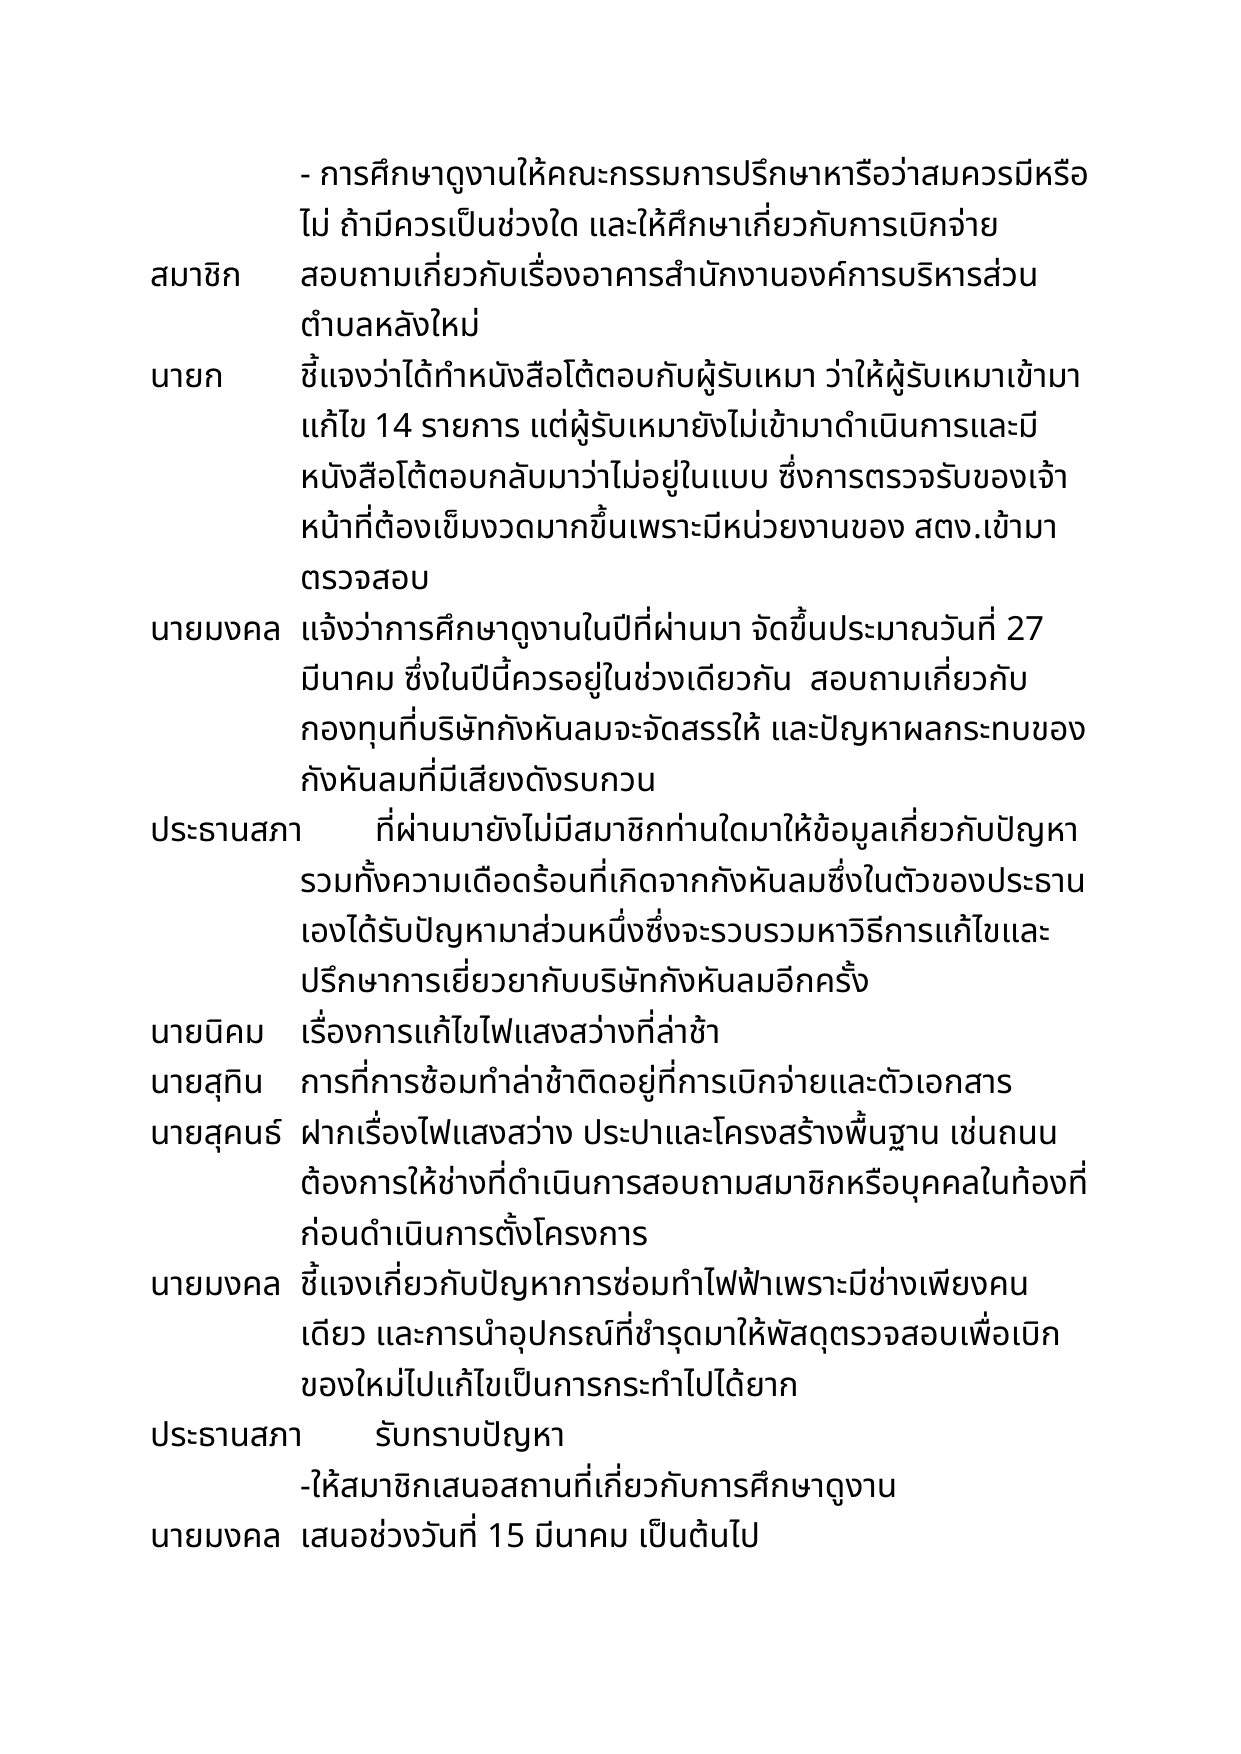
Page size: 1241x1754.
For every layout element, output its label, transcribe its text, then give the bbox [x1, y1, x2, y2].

text นายสุคนธ์ ฝากเรื่องไฟแสงสว่าง ประปาและโครงสร้างพื้นฐาน เช่นถนนต้องการให้ช่างที่ดำเนินการสอบถามสมาชิกหรือบุคคลในท้องที่ก่อนดำเนินการตั้งโครงการ [150, 1109, 1090, 1260]
text นายสุทิน การที่การซ้อมทำล่าช้าติดอยู่ที่การเบิกจ่ายและตัวเอกสาร [150, 1058, 1090, 1109]
text นายก ชี้แจงว่าได้ทำหนังสือโต้ตอบกับผู้รับเหมา ว่าให้ผู้รับเหมาเข้ามาแก้ไข14 รายการ แต่ผู้รับเหมายังไม่เข้ามาดำเนินการและมีหนังสือโต้ตอบกลับมาว่าไม่อยู่ในแบบ ซึ่งการตรวจรับของเจ้าหน้าที่ต้องเข็มงวดมากขึ้นเพราะมีหน่วยงานของ สตง.เข้ามาตรวจสอบ [150, 352, 1090, 604]
text นายมงคล แจ้งว่าการศึกษาดูงานในปีที่ผ่านมา จัดขึ้นประมาณวันที่ 27 มีนาคม ซึ่งในปีนี้ควรอยู่ในช่วงเดียวกัน สอบถามเกี่ยวกับกองทุนที่บริษัทกังหันลมจะจัดสรรให้ และปัญหาผลกระทบของกังหันลมที่มีเสียงดังรบกวน [150, 604, 1090, 806]
text นายมงคล เสนอช่วงวันที่ 15 มีนาคม เป็นต้นไป [150, 1512, 1090, 1563]
text นายนิคม เรื่องการแก้ไขไฟแสงสว่างที่ล่าช้า [150, 1008, 1090, 1058]
text สมาชิก สอบถามเกี่ยวกับเรื่องอาคารสำนักงานองค์การบริหารส่วนตำบลหลังใหม่ [150, 251, 1090, 352]
text -ให้สมาชิกเสนอสถานที่เกี่ยวกับการศึกษาดูงาน [150, 1462, 1090, 1512]
text - การศึกษาดูงานให้คณะกรรมการปรึกษาหารือว่าสมควรมีหรือไม่ ถ้ามีควรเป็นช่วงใด และให้ศึกษาเกี่ยวกับการเบิกจ่าย [150, 150, 1090, 251]
text นายมงคล ชี้แจงเกี่ยวกับปัญหาการซ่อมทำไฟฟ้าเพราะมีช่างเพียงคนเดียว และการนำอุปกรณ์ที่ชำรุดมาให้พัสดุตรวจสอบเพื่อเบิกของใหม่ไปแก้ไขเป็นการกระทำไปได้ยาก [150, 1260, 1090, 1411]
text ประธานสภา ที่ผ่านมายังไม่มีสมาชิกท่านใดมาให้ข้อมูลเกี่ยวกับปัญหารวมทั้งความเดือดร้อนที่เกิดจากกังหันลมซึ่งในตัวของประธานเองได้รับปัญหามาส่วนหนึ่งซึ่งจะรวบรวมหาวิธีการแก้ไขและปรึกษาการเยี่ยวยากับบริษัทกังหันลมอีกครั้ง [150, 806, 1090, 1008]
text ประธานสภา รับทราบปัญหา [150, 1411, 1090, 1462]
